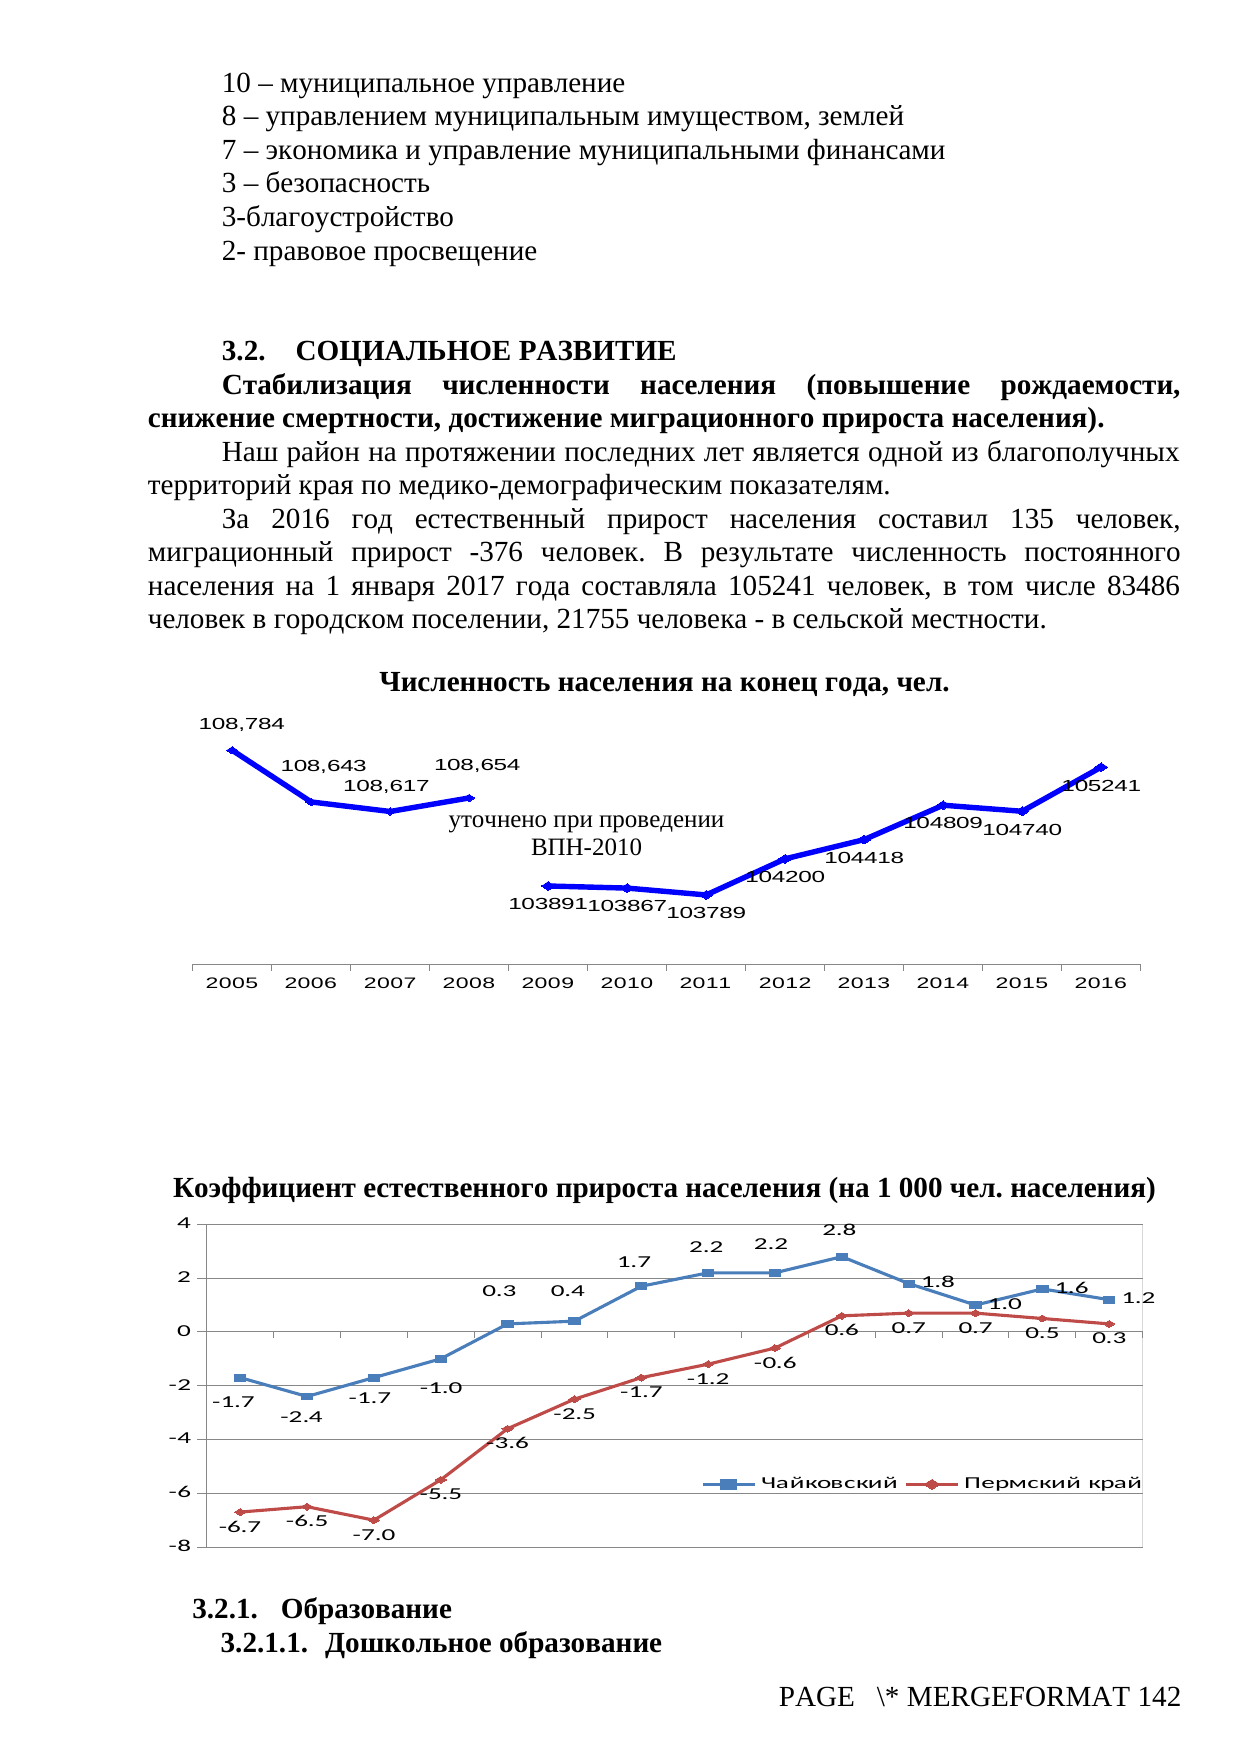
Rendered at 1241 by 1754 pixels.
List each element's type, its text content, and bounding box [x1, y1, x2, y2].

text Наш район на протяжении последних лет является одной из благополучных территорий края по медико-демографическим показателям. [148, 434, 1181, 501]
subtitle Дошкольное образование [220, 1625, 1181, 1659]
subtitle Социальное развитие [148, 333, 1181, 367]
text 7 – экономика и управление муниципальными финансами [148, 132, 1181, 166]
text Коэффициент естественного прироста населения (на 1 000 чел. населения) [148, 1170, 1181, 1203]
text 8 – управлением муниципальным имуществом, землей [148, 98, 1181, 132]
text 3 – безопасность [148, 166, 1181, 199]
text 2- правовое просвещение [148, 233, 1181, 266]
text За 2016 год естественный прирост населения составил 135 человек, миграционный прирост -376 человек. В результате численность постоянного населения на 1 января 2017 года составляла 105241 человек, в том числе 83486 человек в городском поселении, 21755 человека - в сельской местности. [148, 501, 1181, 635]
text Численность населения на конец года, чел. [148, 664, 1181, 697]
subtitle Образование [192, 1592, 1181, 1625]
text 10 – муниципальное управление [148, 65, 1181, 98]
text Стабилизация численности населения (повышение рождаемости, снижение смертности, достижение миграционного прироста населения). [148, 367, 1181, 434]
text 3-благоустройство [148, 199, 1181, 233]
